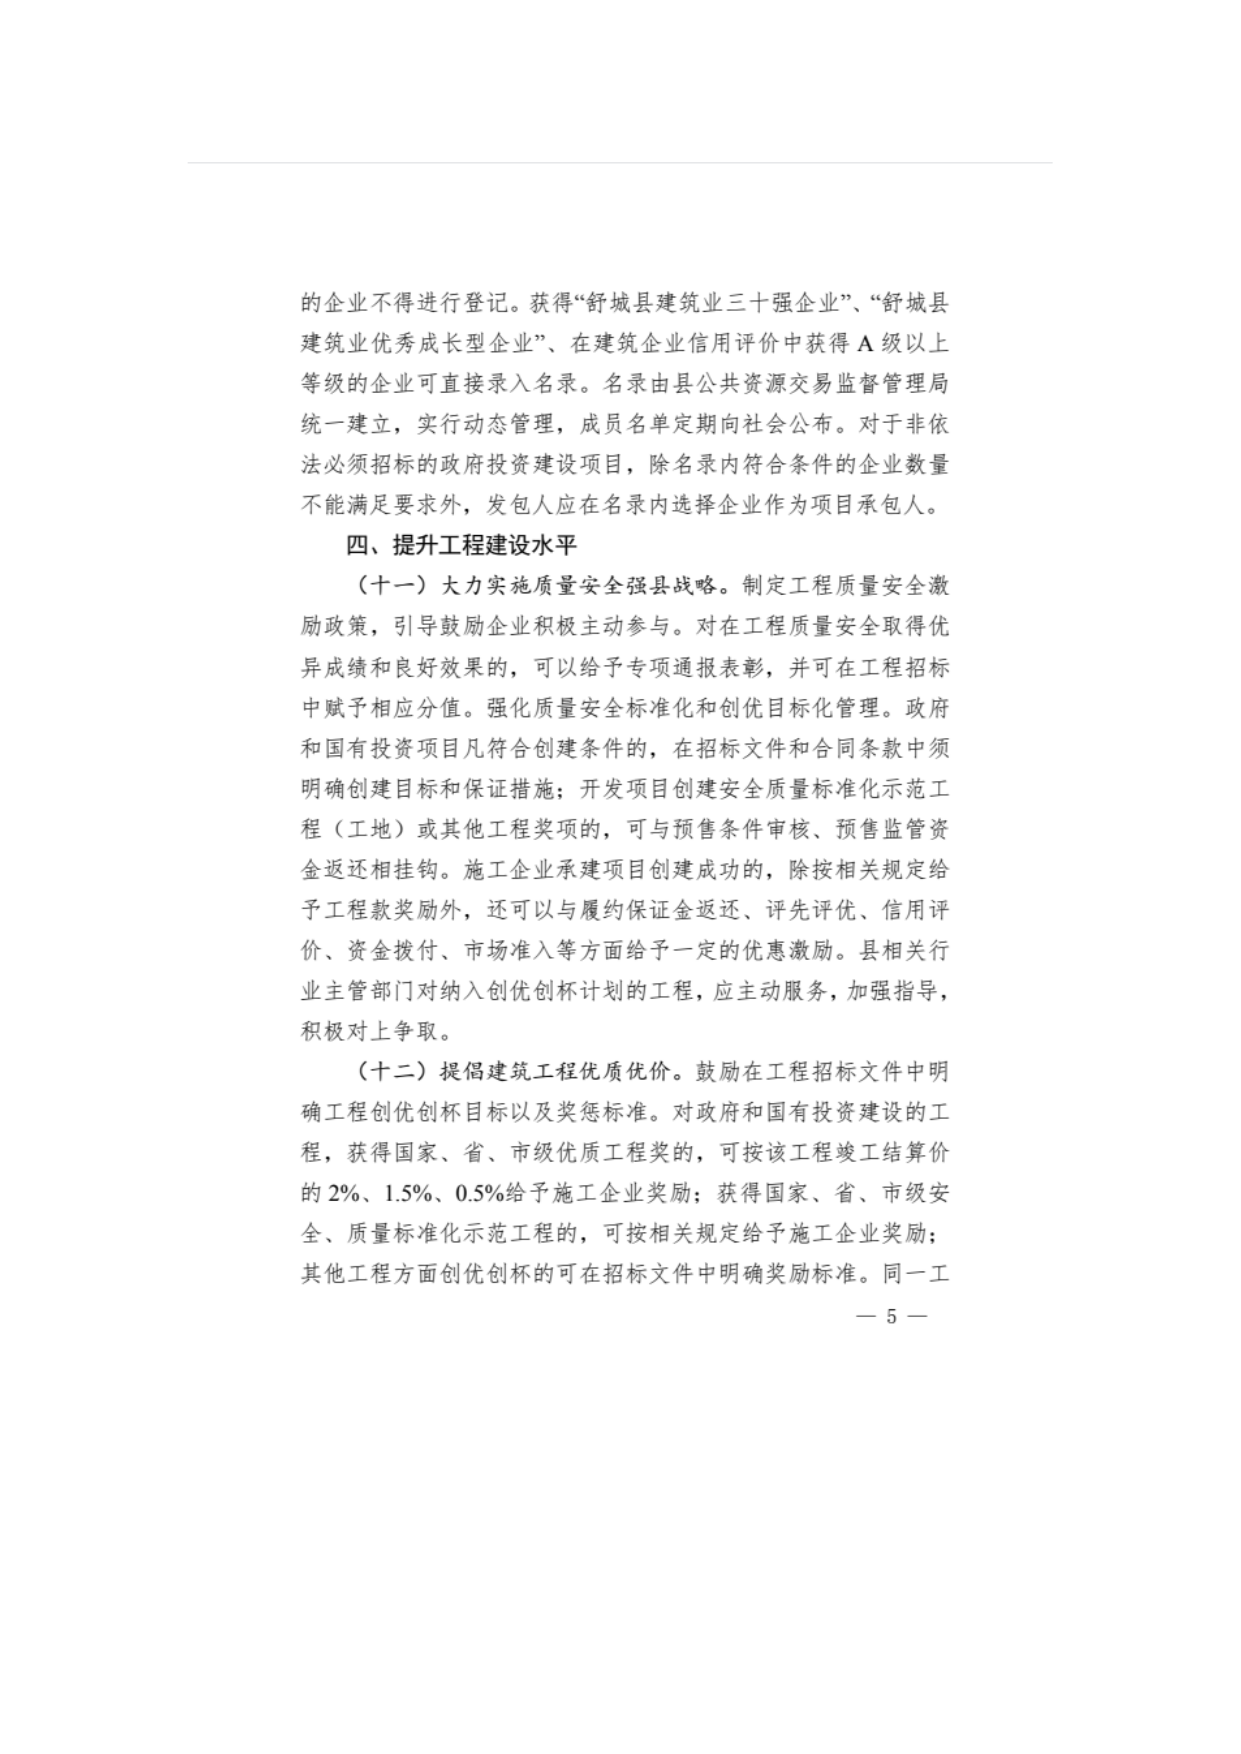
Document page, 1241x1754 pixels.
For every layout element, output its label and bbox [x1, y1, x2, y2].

picture [187, 162, 1053, 1390]
